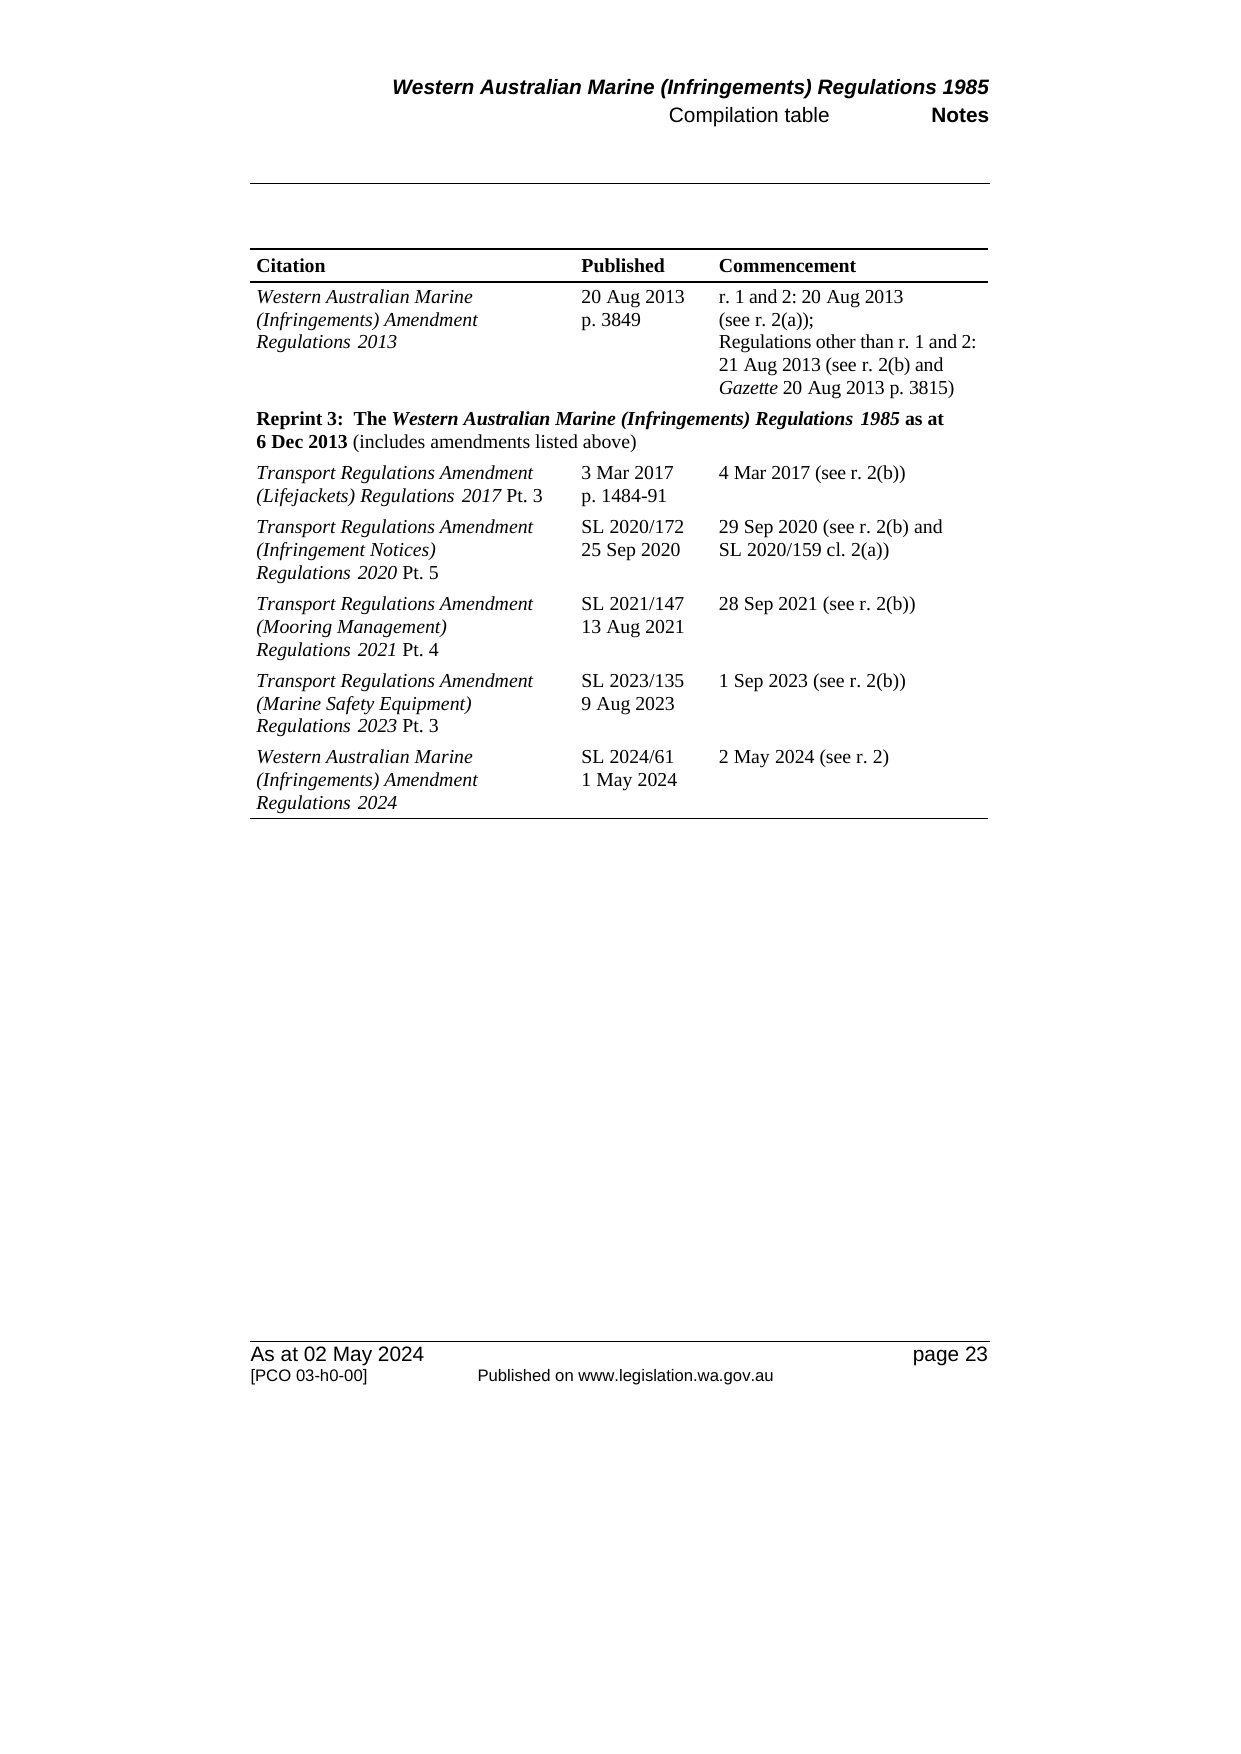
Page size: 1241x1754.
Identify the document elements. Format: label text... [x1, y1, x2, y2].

table_cell r. 1 and 2: 20 Aug 2013 (see r. 2(a)); Regulations other than r. 1 and 2: 21 Aug 2013 (see r. 2(b) and Gazette 20 Aug 2013 p. 3815) [713, 283, 988, 403]
table_cell Western Australian Marine (Infringements) Amendment Regulations 2013 [250, 283, 575, 403]
table_cell SL 2023/135 9 Aug 2023 [575, 665, 713, 741]
table_cell Transport Regulations Amendment (Marine Safety Equipment) Regulations 2023 Pt. 3 [250, 665, 575, 741]
table_cell Transport Regulations Amendment (Infringement Notices) Regulations 2020 Pt. 5 [250, 511, 575, 588]
table_cell 3 Mar 2017 p. 1484-91 [575, 457, 713, 511]
table_cell 29 Sep 2020 (see r. 2(b) and SL 2020/159 cl. 2(a)) [713, 511, 988, 588]
table_cell 1 Sep 2023 (see r. 2(b)) [713, 665, 988, 741]
table_cell SL 2020/172 25 Sep 2020 [575, 511, 713, 588]
table_cell Western Australian Marine (Infringements) Amendment Regulations 2024 [250, 741, 575, 818]
table_cell SL 2021/147 13 Aug 2021 [575, 588, 713, 664]
table_cell 2 May 2024 (see r. 2) [713, 741, 988, 818]
table_cell 28 Sep 2021 (see r. 2(b)) [713, 588, 988, 664]
table_cell 4 Mar 2017 (see r. 2(b)) [713, 457, 988, 511]
table_header Commencement [713, 250, 988, 281]
table_cell Reprint 3: The Western Australian Marine (Infringements) Regulations 1985 as at 6 Dec 2013 (includes amendments listed above) [250, 403, 988, 457]
table_cell SL 2024/61 1 May 2024 [575, 741, 713, 818]
table_cell 20 Aug 2013 p. 3849 [575, 283, 713, 403]
table_header Published [575, 250, 713, 281]
table_header Citation [250, 250, 575, 281]
table_cell Transport Regulations Amendment (Mooring Management) Regulations 2021 Pt. 4 [250, 588, 575, 664]
table_cell Transport Regulations Amendment (Lifejackets) Regulations 2017 Pt. 3 [250, 457, 575, 511]
